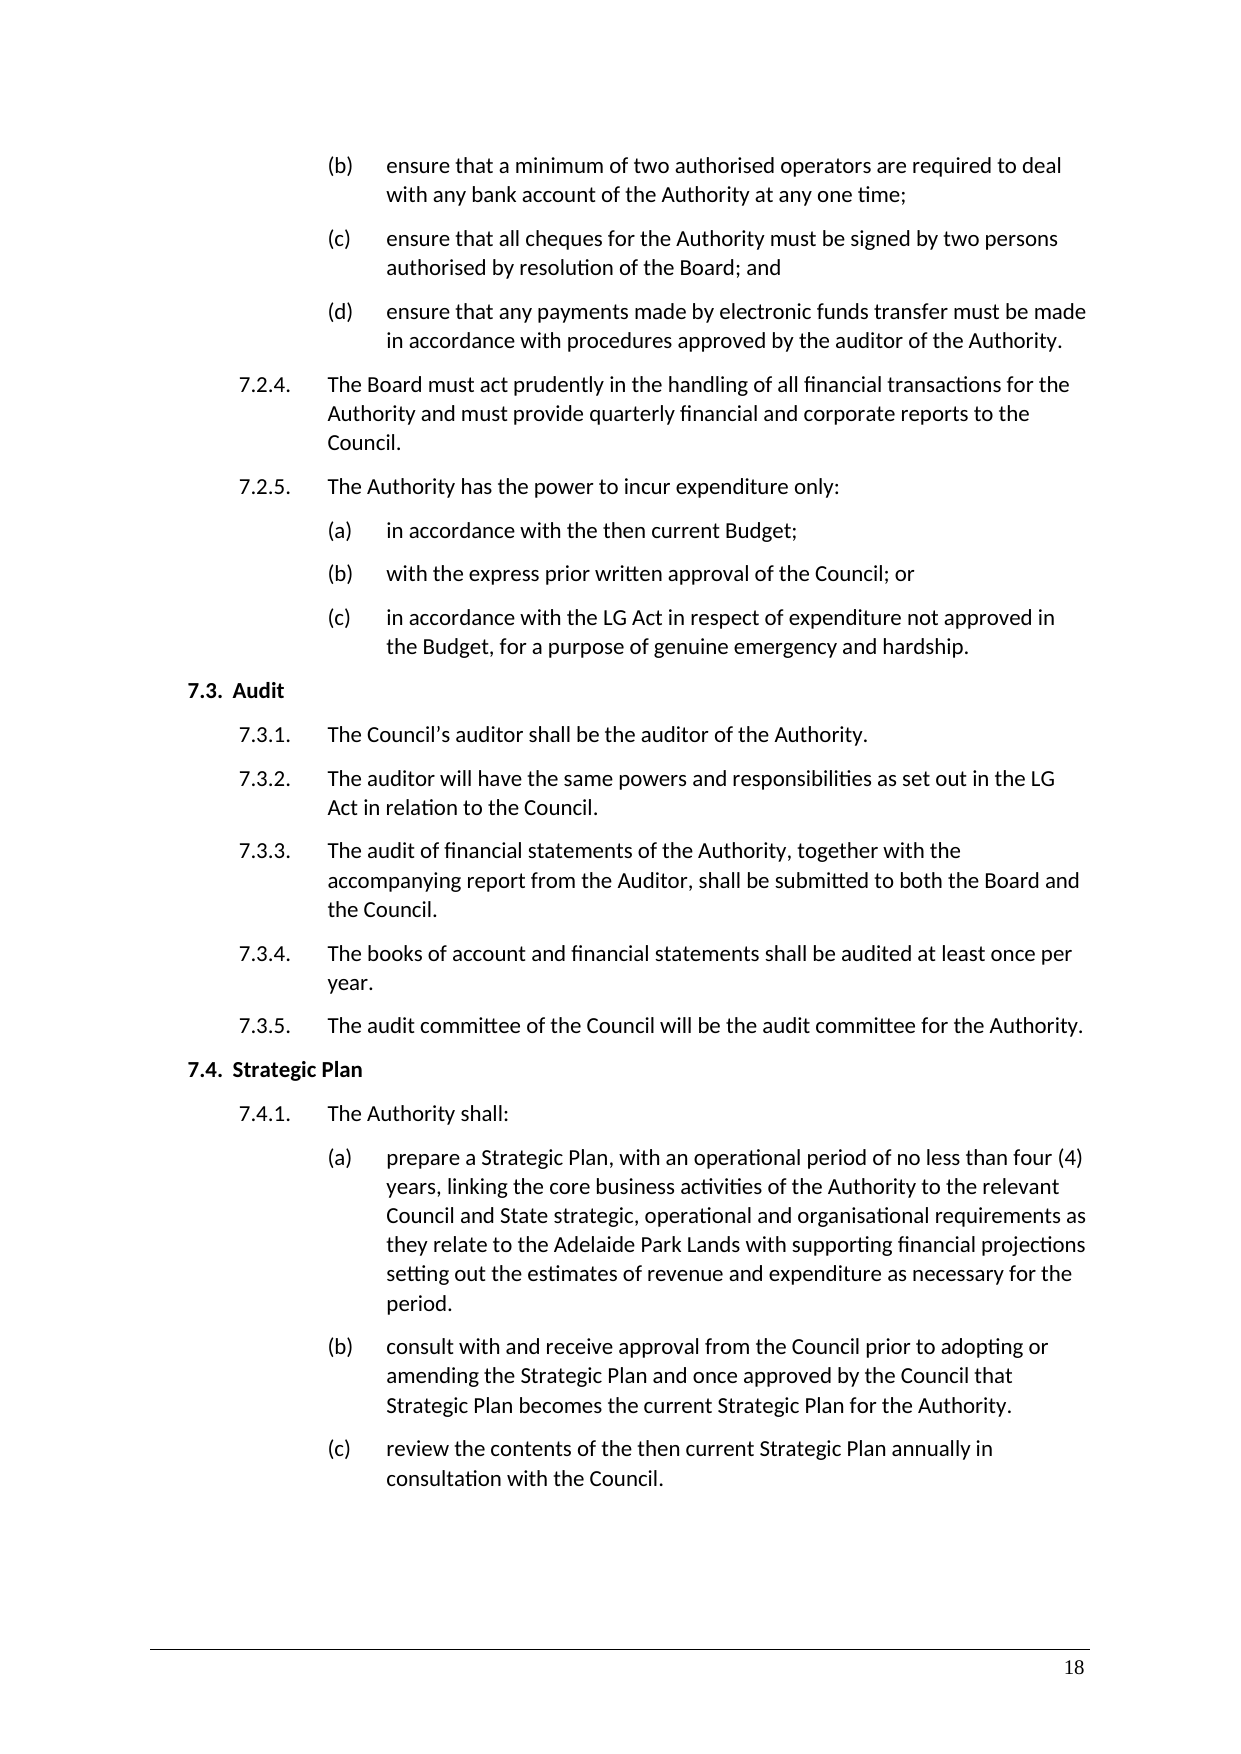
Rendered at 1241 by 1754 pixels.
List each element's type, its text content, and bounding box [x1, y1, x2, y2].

list The Authority has the power to incur expenditure only: [239, 471, 1090, 500]
list The audit committee of the Council will be the audit committee for the Authority. [239, 1010, 1090, 1039]
list in accordance with the LG Act in respect of expenditure not approved in the Budget, for a purpose of genuine emergency and hardship. [327, 602, 1090, 660]
list The audit of financial statements of the Authority, together with the accompanying report from the Auditor, shall be submitted to both the Board and the Council. [239, 835, 1090, 923]
list ensure that all cheques for the Authority must be signed by two persons authorised by resolution of the Board; and [327, 223, 1090, 281]
list in accordance with the then current Budget; [327, 514, 1090, 544]
list The auditor will have the same powers and responsibilities as set out in the LG Act in relation to the Council. [239, 762, 1090, 821]
list prepare a Strategic Plan, with an operational period of no less than four (4) years, linking the core business activities of the Authority to the relevant Council and State strategic, operational and organisational requirements as they relate to the Adelaide Park Lands with supporting financial projections setting out the estimates of revenue and expenditure as necessary for the period. [327, 1142, 1090, 1317]
list The Council’s auditor shall be the auditor of the Authority. [239, 719, 1090, 748]
list with the express prior written approval of the Council; or [327, 558, 1090, 587]
list Audit [187, 675, 1090, 704]
list Strategic Plan [187, 1054, 1090, 1083]
list review the contents of the then current Strategic Plan annually in consultation with the Council. [327, 1433, 1090, 1492]
list ensure that any payments made by electronic funds transfer must be made in accordance with procedures approved by the auditor of the Authority. [327, 296, 1090, 354]
list The Board must act prudently in the handling of all financial transactions for the Authority and must provide quarterly financial and corporate reports to the Council. [239, 369, 1090, 456]
list The Authority shall: [239, 1098, 1090, 1127]
list ensure that a minimum of two authorised operators are required to deal with any bank account of the Authority at any one time; [327, 150, 1090, 208]
list The books of account and financial statements shall be audited at least once per year. [239, 937, 1090, 996]
list consult with and receive approval from the Council prior to adopting or amending the Strategic Plan and once approved by the Council that Strategic Plan becomes the current Strategic Plan for the Authority. [327, 1331, 1090, 1419]
